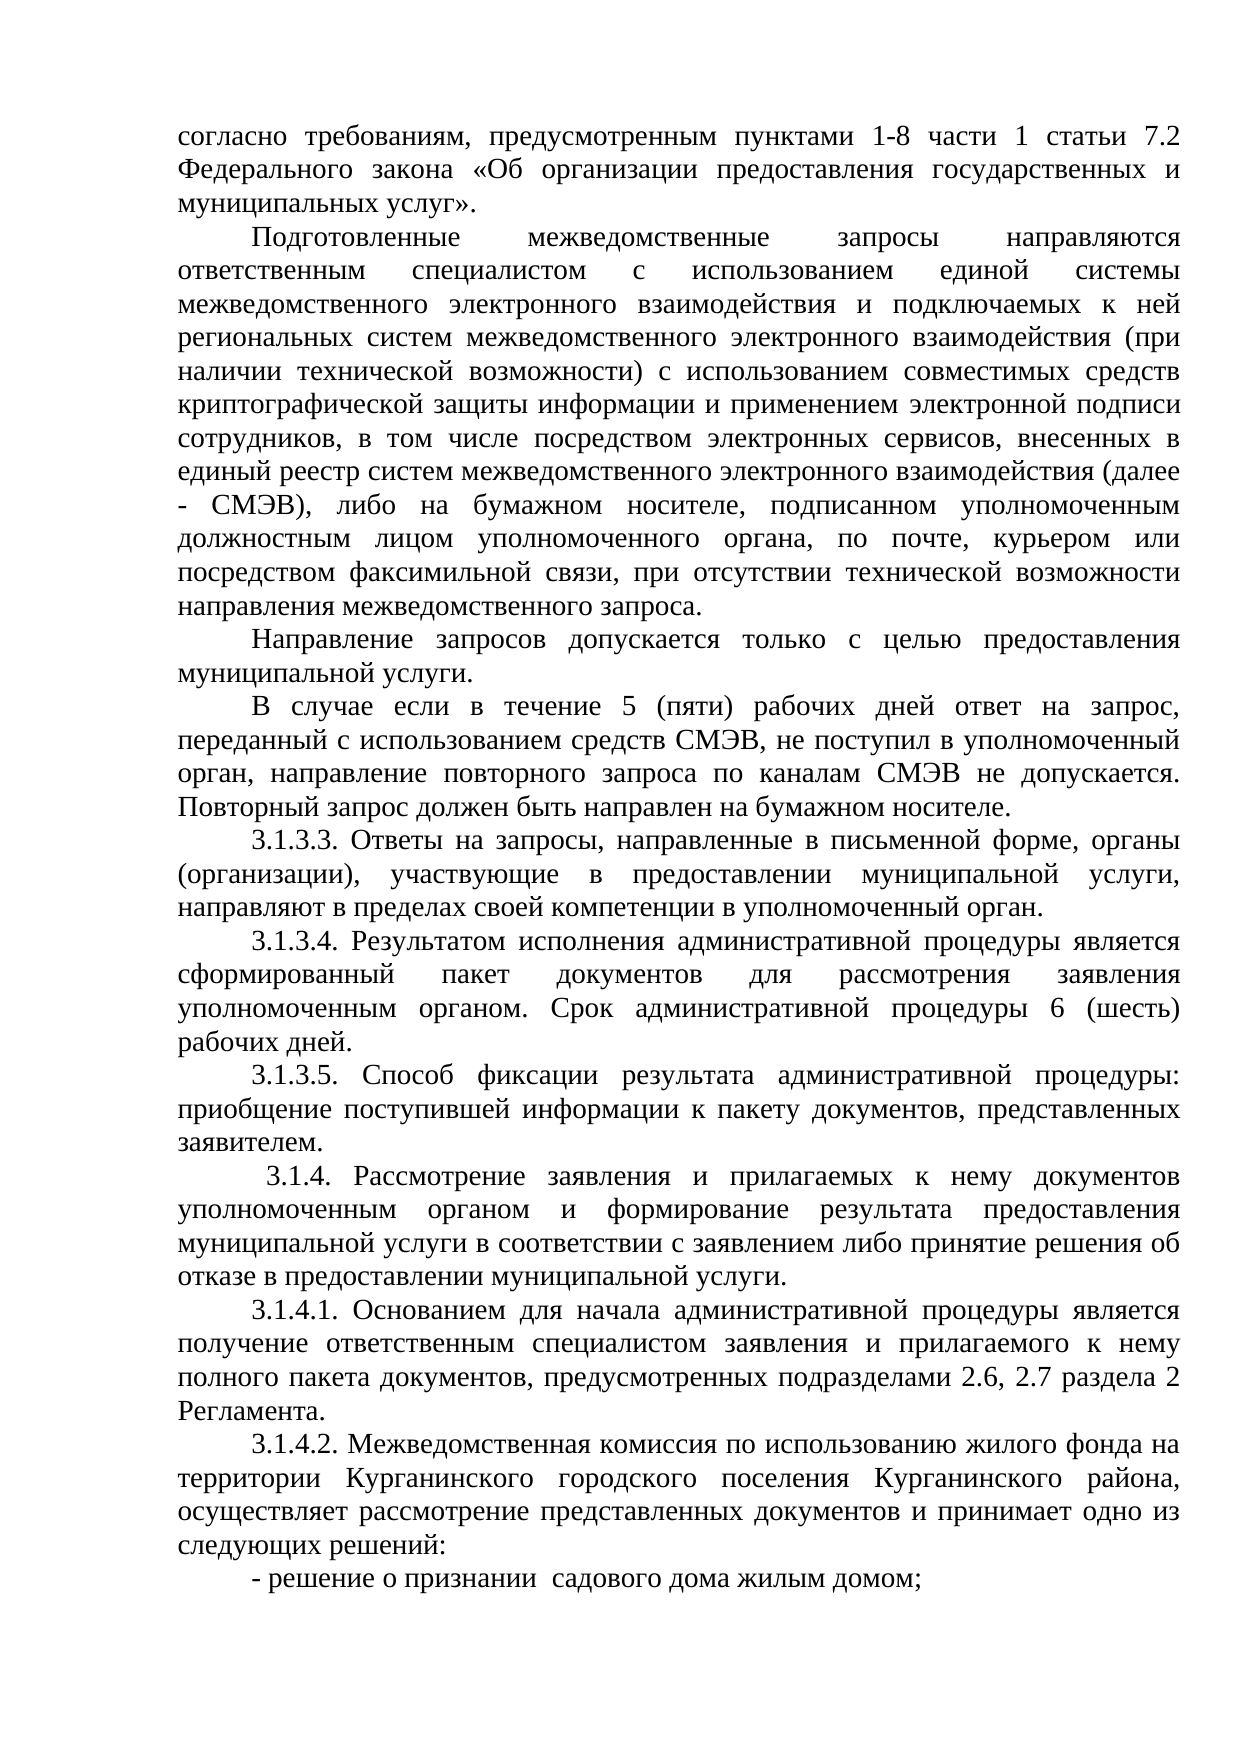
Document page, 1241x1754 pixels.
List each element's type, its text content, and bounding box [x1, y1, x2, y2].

text 3.1.4. Рассмотрение заявления и прилагаемых к нему документов уполномоченным органом и формирование результата предоставления муниципальной услуги в соответствии с заявлением либо принятие решения об отказе в предоставлении муниципальной услуги. [177, 1158, 1181, 1292]
text - решение о признании садового дома жилым домом; [177, 1560, 1181, 1594]
text 3.1.4.1. Основанием для начала административной процедуры является получение ответственным специалистом заявления и прилагаемого к нему полного пакета документов, предусмотренных подразделами 2.6, 2.7 раздела 2 Регламента. [177, 1292, 1181, 1426]
text Направление запросов допускается только с целью предоставления муниципальной услуги. [177, 621, 1181, 688]
text 3.1.3.5. Способ фиксации результата административной процедуры: приобщение поступившей информации к пакету документов, представленных заявителем. [177, 1057, 1181, 1158]
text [177, 118, 1181, 219]
text 3.1.3.3. Ответы на запросы, направленные в письменной форме, органы (организации), участвующие в предоставлении муниципальной услуги, направляют в пределах своей компетенции в уполномоченный орган. [177, 822, 1181, 923]
text В случае если в течение 5 (пяти) рабочих дней ответ на запрос, переданный с использованием средств СМЭВ, не поступил в уполномоченный орган, направление повторного запроса по каналам СМЭВ не допускается. Повторный запрос должен быть направлен на бумажном носителе. [177, 688, 1181, 822]
text 3.1.3.4. Результатом исполнения административной процедуры является сформированный пакет документов для рассмотрения заявления уполномоченным органом. Срок административной процедуры 6 (шесть) рабочих дней. [177, 923, 1181, 1057]
text Подготовленные межведомственные запросы направляются ответственным специалистом с использованием единой системы межведомственного электронного взаимодействия и подключаемых к ней региональных систем межведомственного электронного взаимодействия (при наличии технической возможности) с использованием совместимых средств криптографической защиты информации и применением электронной подписи сотрудников, в том числе посредством электронных сервисов, внесенных в единый реестр систем межведомственного электронного взаимодействия (далее - СМЭВ), либо на бумажном носителе, подписанном уполномоченным должностным лицом уполномоченного органа, по почте, курьером или посредством факсимильной связи, при отсутствии технической возможности направления межведомственного запроса. [177, 219, 1181, 621]
text 3.1.4.2. Межведомственная комиссия по использованию жилого фонда на территории Курганинского городского поселения Курганинского района, осуществляет рассмотрение представленных документов и принимает одно из следующих решений: [177, 1426, 1181, 1560]
